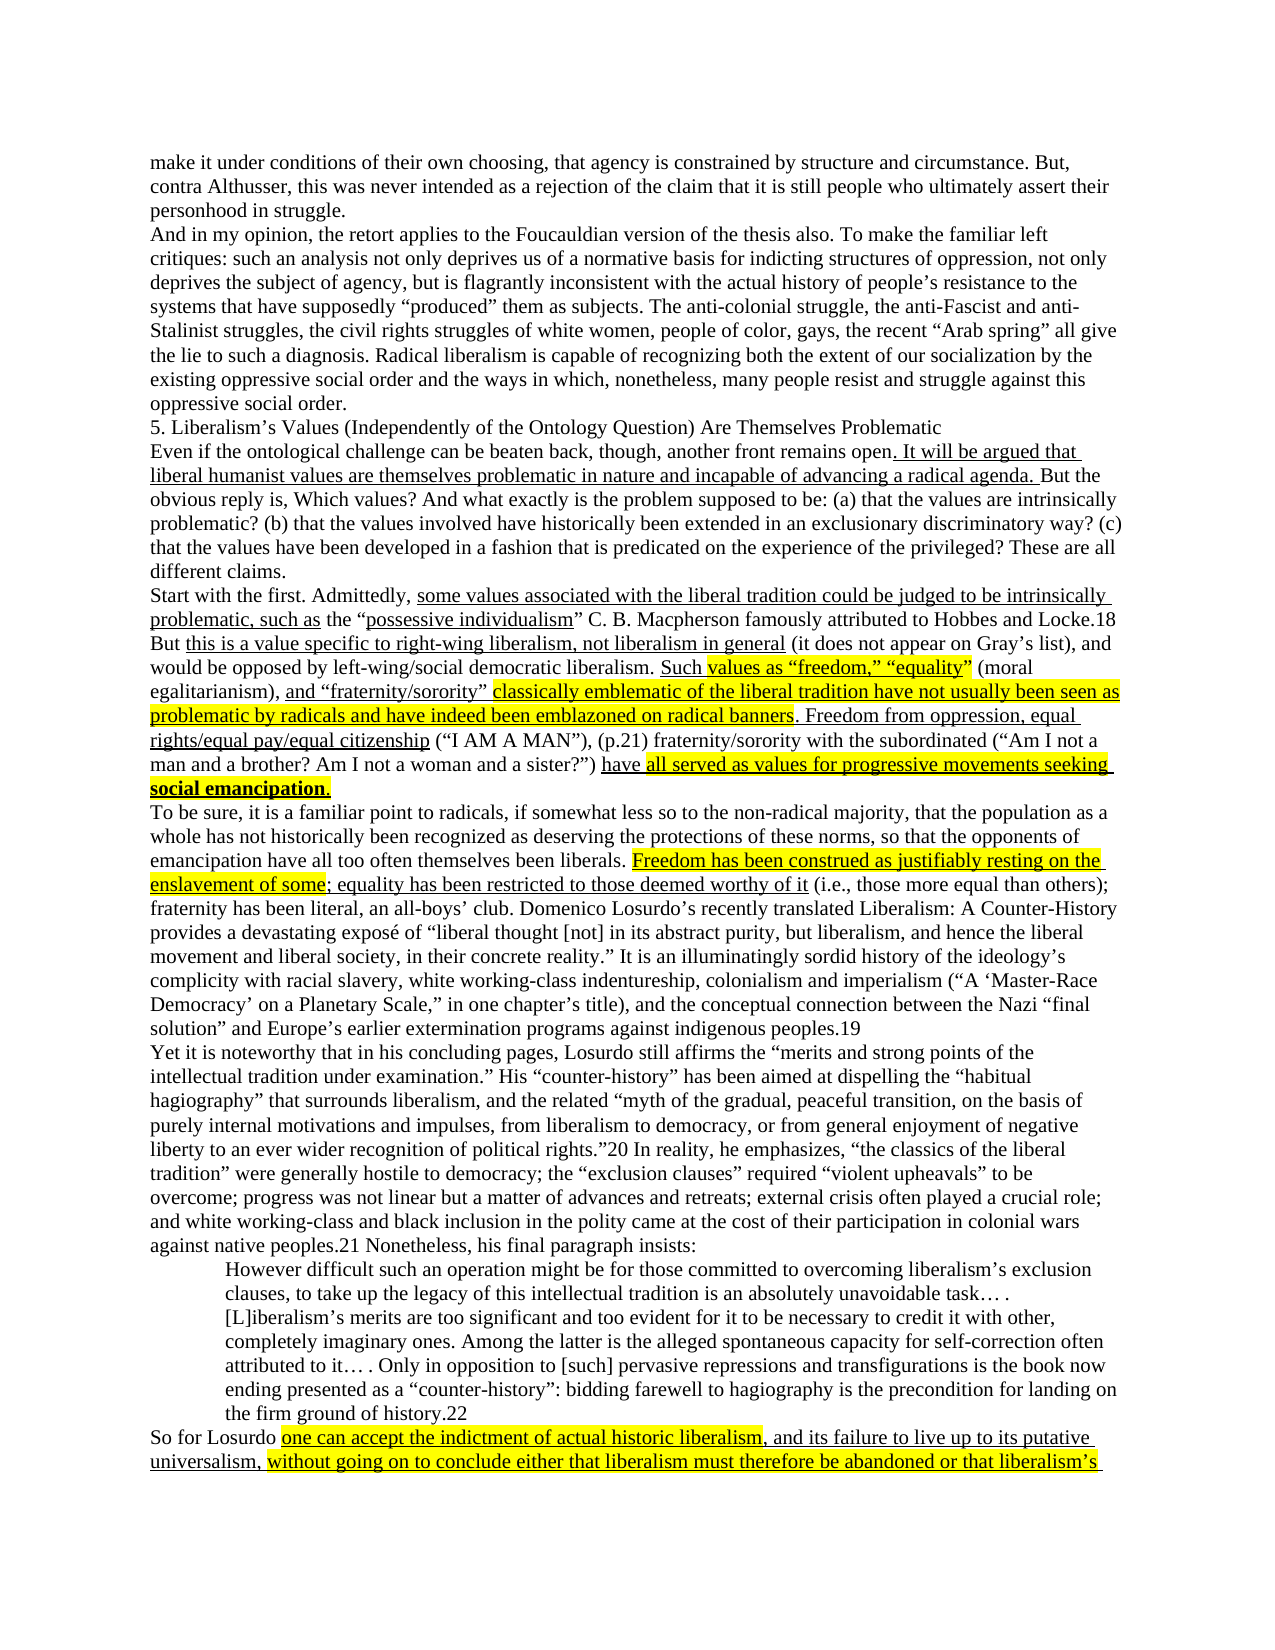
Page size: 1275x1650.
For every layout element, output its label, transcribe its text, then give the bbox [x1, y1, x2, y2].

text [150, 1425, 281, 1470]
text And in my opinion, the retort applies to the Foucauldian version of the thesis also. To make the familiar left critiques: such an analysis not only deprives us of a normative basis for indicting structures of oppression, not only deprives the subject of agency, but is flagrantly inconsistent with the actual history of people’s resistance to the systems that have supposedly “produced” them as subjects. The anti-colonial struggle, the anti-Fascist and anti-Stalinist struggles, the civil rights struggles of white women, people of color, gays, the recent “Arab spring” all give the lie to such a diagnosis. Radical liberalism is capable of recognizing both the extent of our socialization by the existing oppressive social order and the ways in which, nonetheless, many people resist and struggle against this oppressive social order. [150, 222, 1125, 415]
text Start with the first. Admittedly, some values associated with the liberal tradition could be judged to be intrinsically problematic, such as the “possessive individualism” C. B. Macpherson famously attributed to Hobbes and Locke.18 But this is a value specific to right-wing liberalism, not liberalism in general (it does not appear on Gray’s list), and would be opposed by left-wing/social democratic liberalism. Such values as “freedom,” “equality” (moral egalitarianism), and “fraternity/sorority” classically emblematic of the liberal tradition have not usually been seen as problematic by radicals and have indeed been emblazoned on radical banners. Freedom from oppression, equal rights/equal pay/equal citizenship (“I AM A MAN”), (p.21) fraternity/sorority with the subordinated (“Am I not a man and a brother? Am I not a woman and a sister?”) have all served as values for progressive movements seeking social emancipation. [150, 583, 1125, 800]
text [150, 150, 1125, 222]
text However difficult such an operation might be for those committed to overcoming liberalism’s exclusion clauses, to take up the legacy of this intellectual tradition is an absolutely unavoidable task… . [L]‌iberalism’s merits are too significant and too evident for it to be necessary to credit it with other, completely imaginary ones. Among the latter is the alleged spontaneous capacity for self-correction often attributed to it… . Only in opposition to [such] pervasive repressions and transfigurations is the book now ending presented as a “counter-history”: bidding farewell to hagiography is the precondition for landing on the firm ground of history.22 [225, 1257, 1125, 1425]
text To be sure, it is a familiar point to radicals, if somewhat less so to the non-radical majority, that the population as a whole has not historically been recognized as deserving the protections of these norms, so that the opponents of emancipation have all too often themselves been liberals. Freedom has been construed as justifiably resting on the enslavement of some; equality has been restricted to those deemed worthy of it (i.e., those more equal than others); fraternity has been literal, an all-boys’ club. Domenico Losurdo’s recently translated Liberalism: A Counter-History provides a devastating exposé of “liberal thought [not] in its abstract purity, but liberalism, and hence the liberal movement and liberal society, in their concrete reality.” It is an illuminatingly sordid history of the ideology’s complicity with racial slavery, white working-class indentureship, colonialism and imperialism (“A ‘Master-Race Democracy’ on a Planetary Scale,” in one chapter’s title), and the conceptual connection between the Nazi “final solution” and Europe’s earlier extermination programs against indigenous peoples.19 [150, 800, 1125, 1040]
text Yet it is noteworthy that in his concluding pages, Losurdo still affirms the “merits and strong points of the intellectual tradition under examination.” His “counter-history” has been aimed at dispelling the “habitual hagiography” that surrounds liberalism, and the related “myth of the gradual, peaceful transition, on the basis of purely internal motivations and impulses, from liberalism to democracy, or from general enjoyment of negative liberty to an ever wider recognition of political rights.”20 In reality, he emphasizes, “the classics of the liberal tradition” were generally hostile to democracy; the “exclusion clauses” required “violent upheavals” to be overcome; progress was not linear but a matter of advances and retreats; external crisis often played a crucial role; and white working-class and black inclusion in the polity came at the cost of their participation in colonial wars against native peoples.21 Nonetheless, his final paragraph insists: [150, 1040, 1125, 1257]
text Even if the ontological challenge can be beaten back, though, another front remains open. It will be argued that liberal humanist values are themselves problematic in nature and incapable of advancing a radical agenda. But the obvious reply is, Which values? And what exactly is the problem supposed to be: (a) that the values are intrinsically problematic? (b) that the values involved have historically been extended in an exclusionary discriminatory way? (c) that the values have been developed in a fashion that is predicated on the experience of the privileged? These are all different claims. [150, 439, 1125, 583]
text 5. Liberalism’s Values (Independently of the Ontology Question) Are Themselves Problematic [150, 415, 1125, 439]
